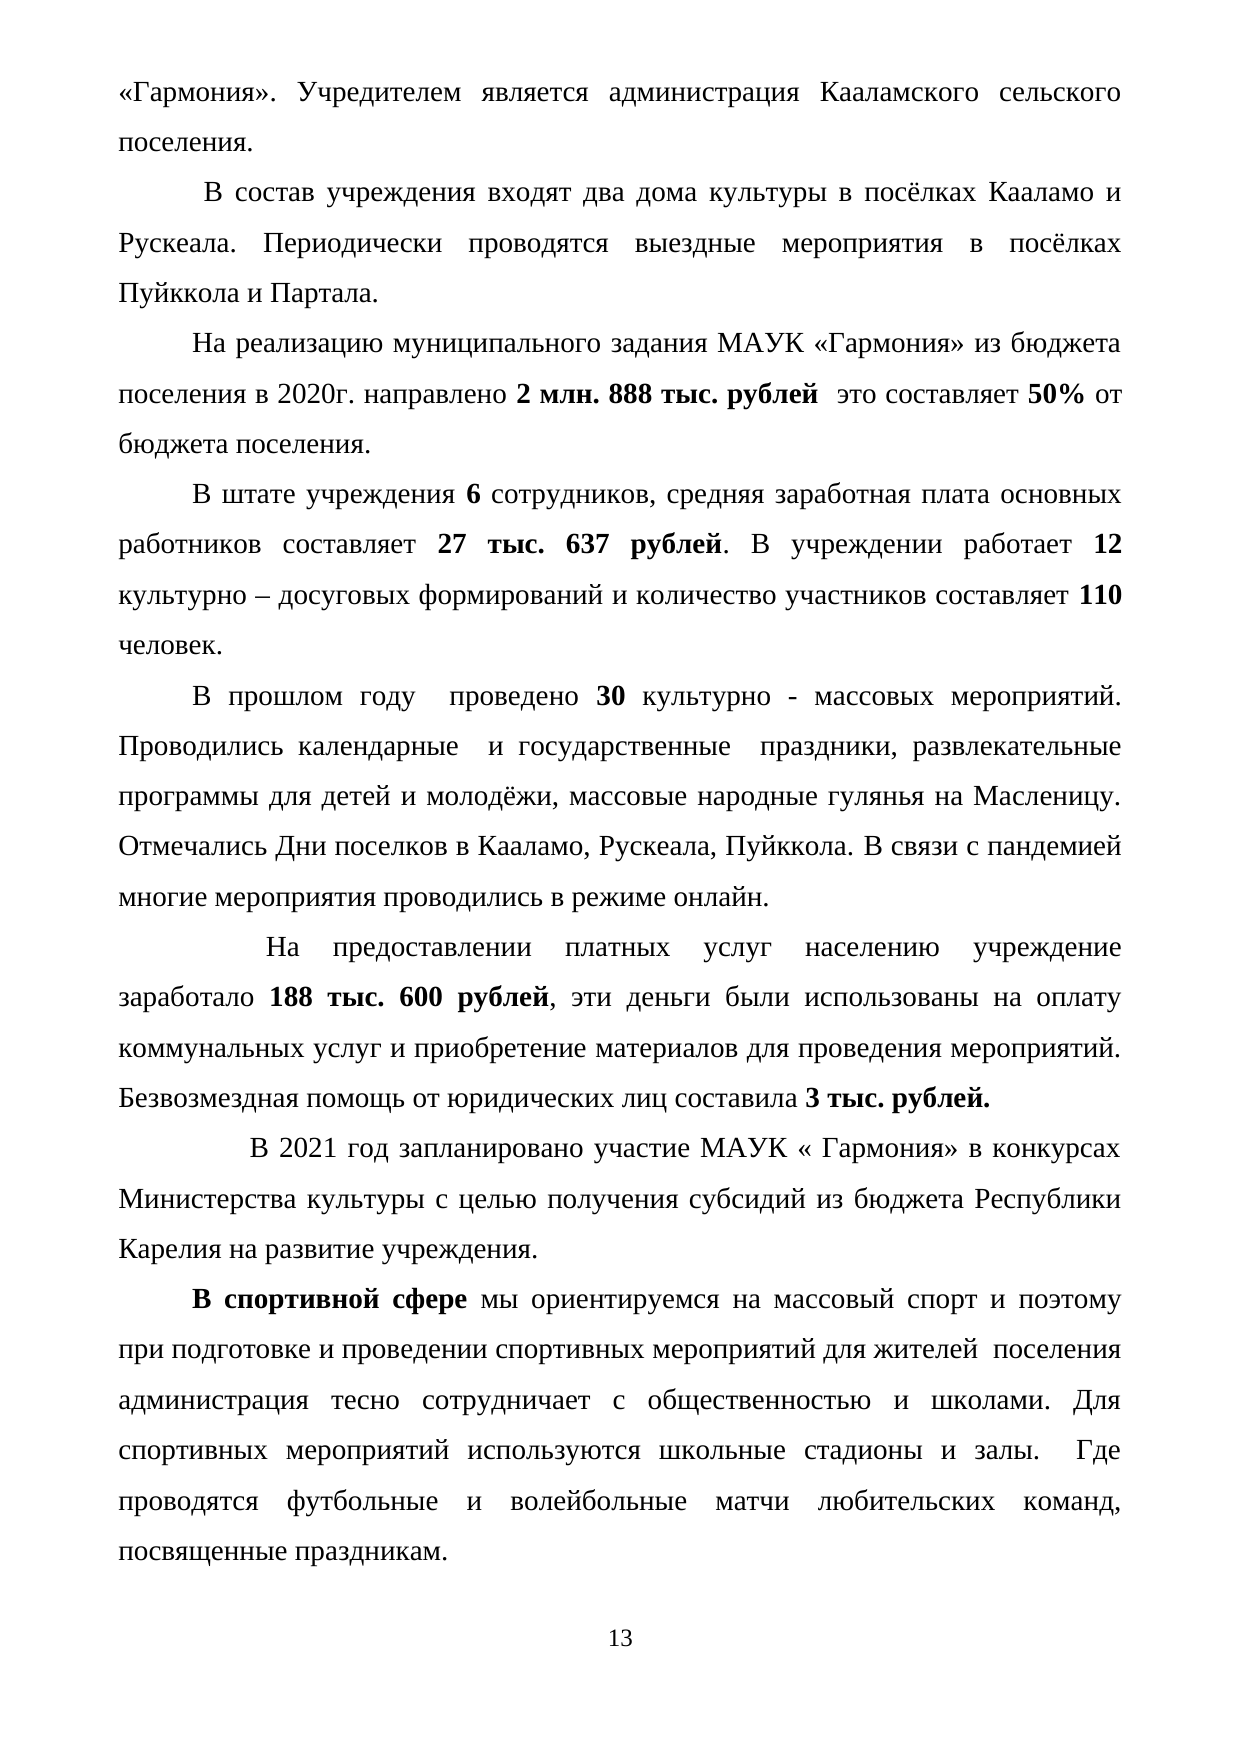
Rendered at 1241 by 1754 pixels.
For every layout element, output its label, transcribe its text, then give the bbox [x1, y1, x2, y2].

text В спортивной сфере мы ориентируемся на массовый спорт и поэтому при подготовке и проведении спортивных мероприятий для жителей поселения администрация тесно сотрудничает с общественностью и школами. Для спортивных мероприятий используются школьные стадионы и залы. Где проводятся футбольные и волейбольные матчи любительских команд, посвященные праздникам. [118, 1281, 1122, 1566]
text В штате учреждения 6 сотрудников, средняя заработная плата основных работников составляет 27 тыс. 637 рублей. В учреждении работает 12 культурно – досуговых формирований и количество участников составляет 110 человек. [118, 476, 1122, 661]
text На реализацию муниципального задания МАУК «Гармония» из бюджета поселения в 2020г. направлено 2 млн. 888 тыс. рублей это составляет 50% от бюджета поселения. [118, 325, 1122, 459]
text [118, 74, 1122, 158]
text В прошлом году проведено 30 культурно - массовых мероприятий. Проводились календарные и государственные праздники, развлекательные программы для детей и молодёжи, массовые народные гулянья на Масленицу. Отмечались Дни поселков в Кааламо, Рускеала, Пуйккола. В связи с пандемией многие мероприятия проводились в режиме онлайн. [118, 678, 1122, 912]
text На предоставлении платных услуг населению учреждение заработало 188 тыс. 600 рублей, эти деньги были использованы на оплату коммунальных услуг и приобретение материалов для проведения мероприятий. Безвозмездная помощь от юридических лиц составила 3 тыс. рублей. [118, 929, 1122, 1114]
text В состав учреждения входят два дома культуры в посёлках Кааламо и Рускеала. Периодически проводятся выездные мероприятия в посёлках Пуйккола и Партала. [118, 174, 1122, 309]
text В 2021 год запланировано участие МАУК « Гармония» в конкурсах Министерства культуры с целью получения субсидий из бюджета Республики Карелия на развитие учреждения. [118, 1130, 1122, 1264]
